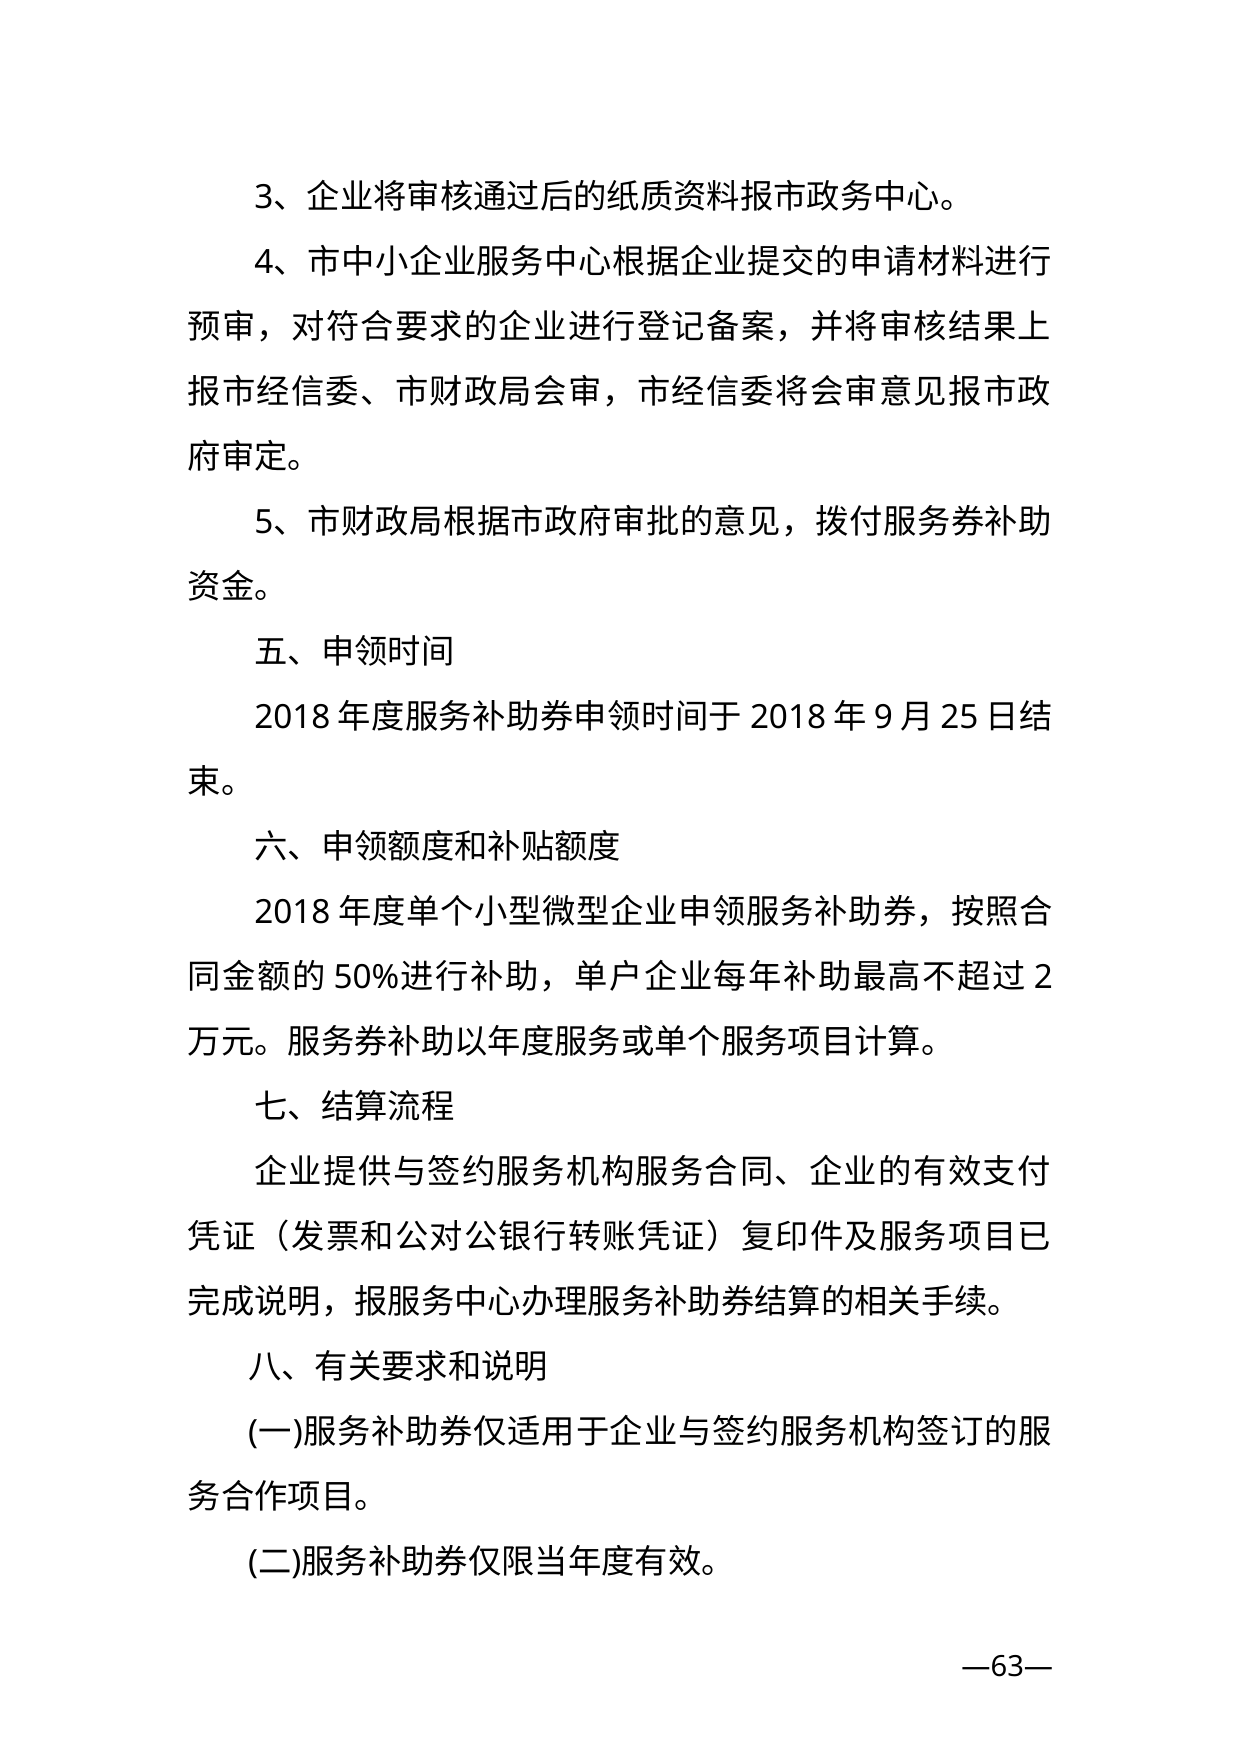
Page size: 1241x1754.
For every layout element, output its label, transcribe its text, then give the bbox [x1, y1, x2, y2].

text (二)服务补助券仅限当年度有效。 [187, 1527, 1053, 1592]
text 七、结算流程 [187, 1072, 1053, 1137]
text 六、申领额度和补贴额度 [187, 812, 1053, 877]
text 2018年度单个小型微型企业申领服务补助券，按照合同金额的50%进行补助，单户企业每年补助最高不超过2万元。服务券补助以年度服务或单个服务项目计算。 [187, 877, 1053, 1072]
text (一)服务补助券仅适用于企业与签约服务机构签订的服务合作项目。 [187, 1397, 1053, 1527]
text 5、市财政局根据市政府审批的意见，拨付服务券补助资金。 [187, 487, 1053, 617]
text 八、有关要求和说明 [187, 1332, 1053, 1397]
text 五、申领时间 [187, 617, 1053, 682]
text 4、市中小企业服务中心根据企业提交的申请材料进行预审，对符合要求的企业进行登记备案，并将审核结果上报市经信委、市财政局会审，市经信委将会审意见报市政府审定。 [187, 227, 1053, 487]
text 2018年度服务补助券申领时间于2018年9月25日结束。 [187, 682, 1053, 812]
text 3、企业将审核通过后的纸质资料报市政务中心。 [187, 162, 1053, 227]
text 企业提供与签约服务机构服务合同、企业的有效支付凭证（发票和公对公银行转账凭证）复印件及服务项目已完成说明，报服务中心办理服务补助券结算的相关手续。 [187, 1137, 1053, 1332]
